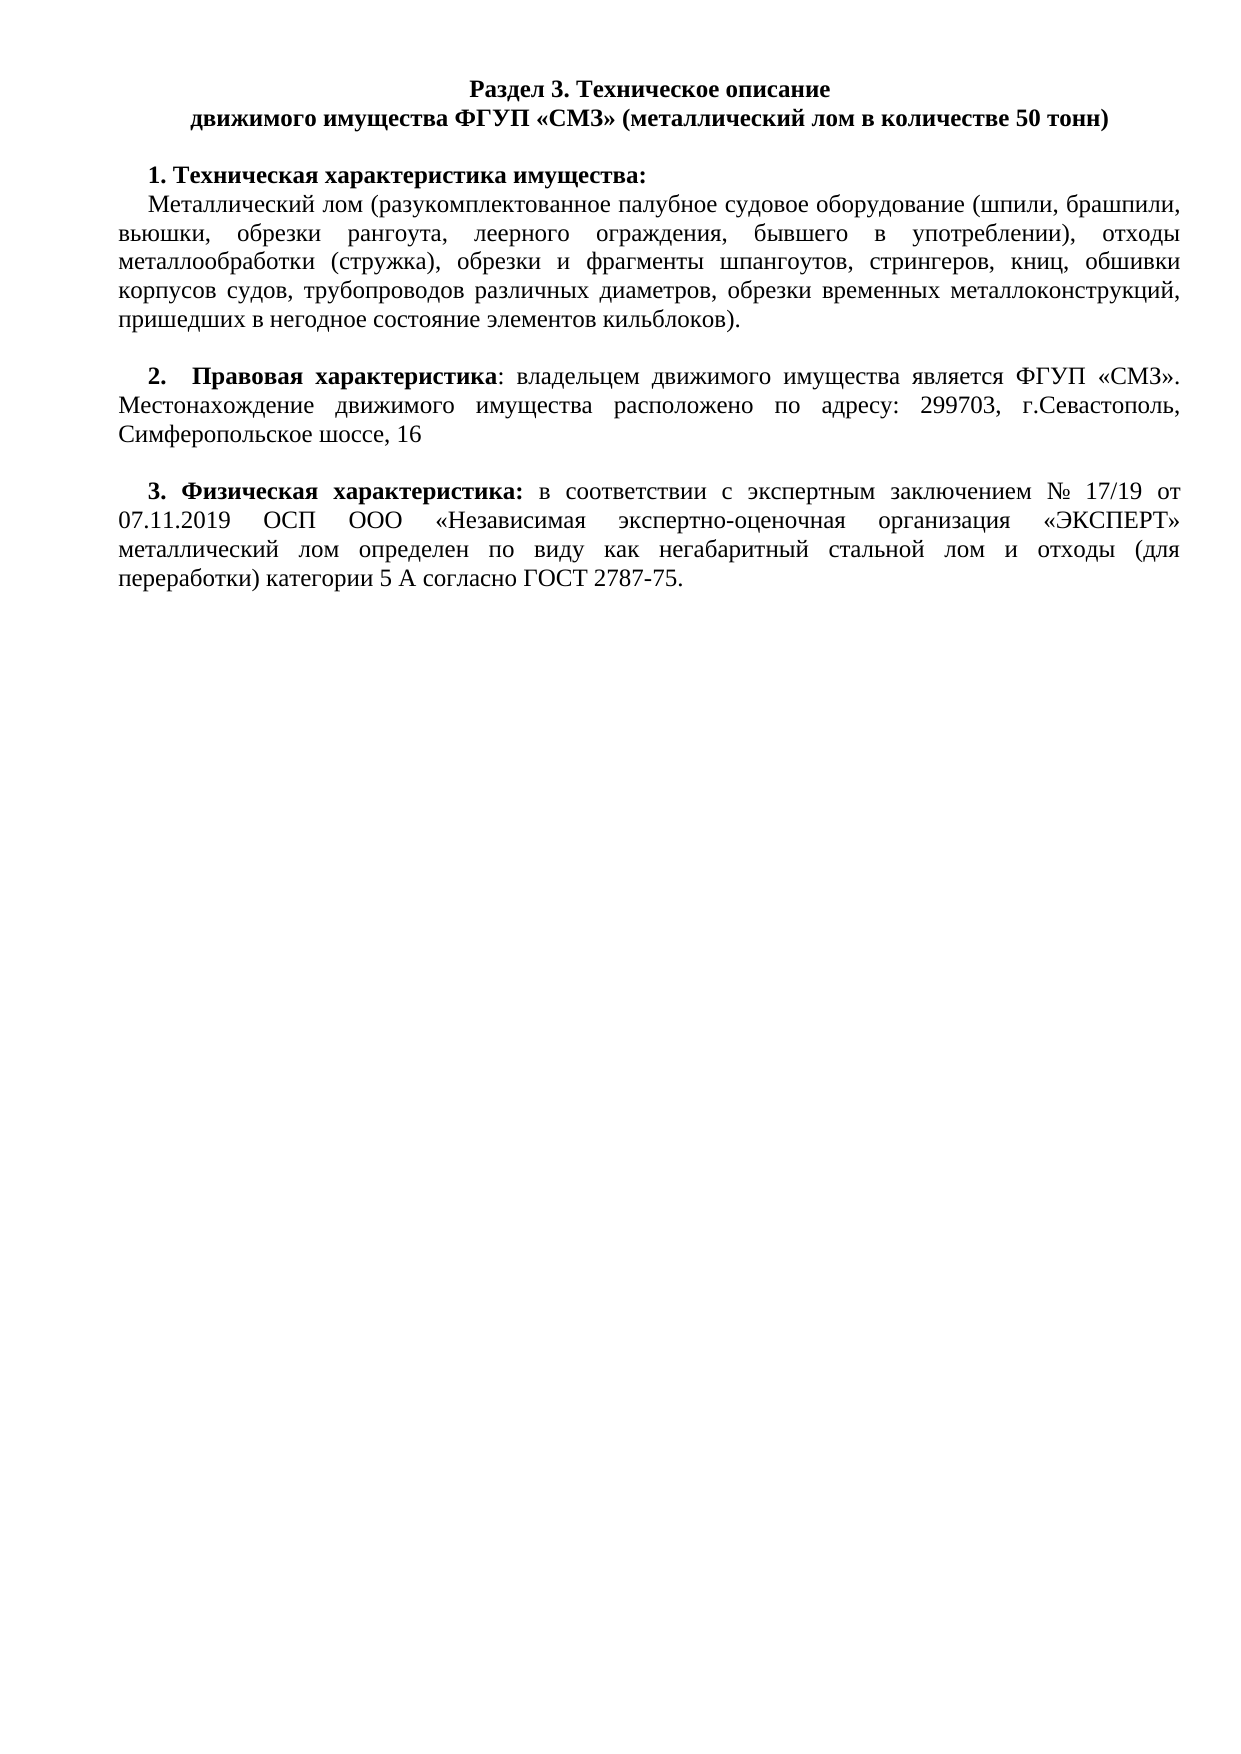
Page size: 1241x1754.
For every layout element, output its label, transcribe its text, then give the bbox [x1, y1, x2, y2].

text 3. Физическая характеристика: в соответствии с экспертным заключением № 17/19 от 07.11.2019 ОСП ООО «Независимая экспертно-оценочная организация «ЭКСПЕРТ» металлический лом определен по виду как негабаритный стальной лом и отходы (для переработки) категории 5 А согласно ГОСТ 2787-75. [118, 476, 1181, 591]
text Раздел 3. Техническое описание [118, 74, 1181, 103]
list Правовая характеристика: владельцем движимого имущества является ФГУП «СМЗ». Местонахождение движимого имущества расположено по адресу: 299703, г.Севастополь, Симферопольское шоссе, 16 [118, 361, 1181, 448]
text движимого имущества ФГУП «СМЗ» (металлический лом в количестве 50 тонн) [118, 103, 1181, 131]
text Металлический лом (разукомплектованное палубное судовое оборудование (шпили, брашпили, вьюшки, обрезки рангоута, леерного ограждения, бывшего в употреблении), отходы металлообработки (стружка), обрезки и фрагменты шпангоутов, стрингеров, книц, обшивки корпусов судов, трубопроводов различных диаметров, обрезки временных металлоконструкций, пришедших в негодное состояние элементов кильблоков). [118, 189, 1181, 333]
text 1. Техническая характеристика имущества: [118, 160, 1181, 189]
